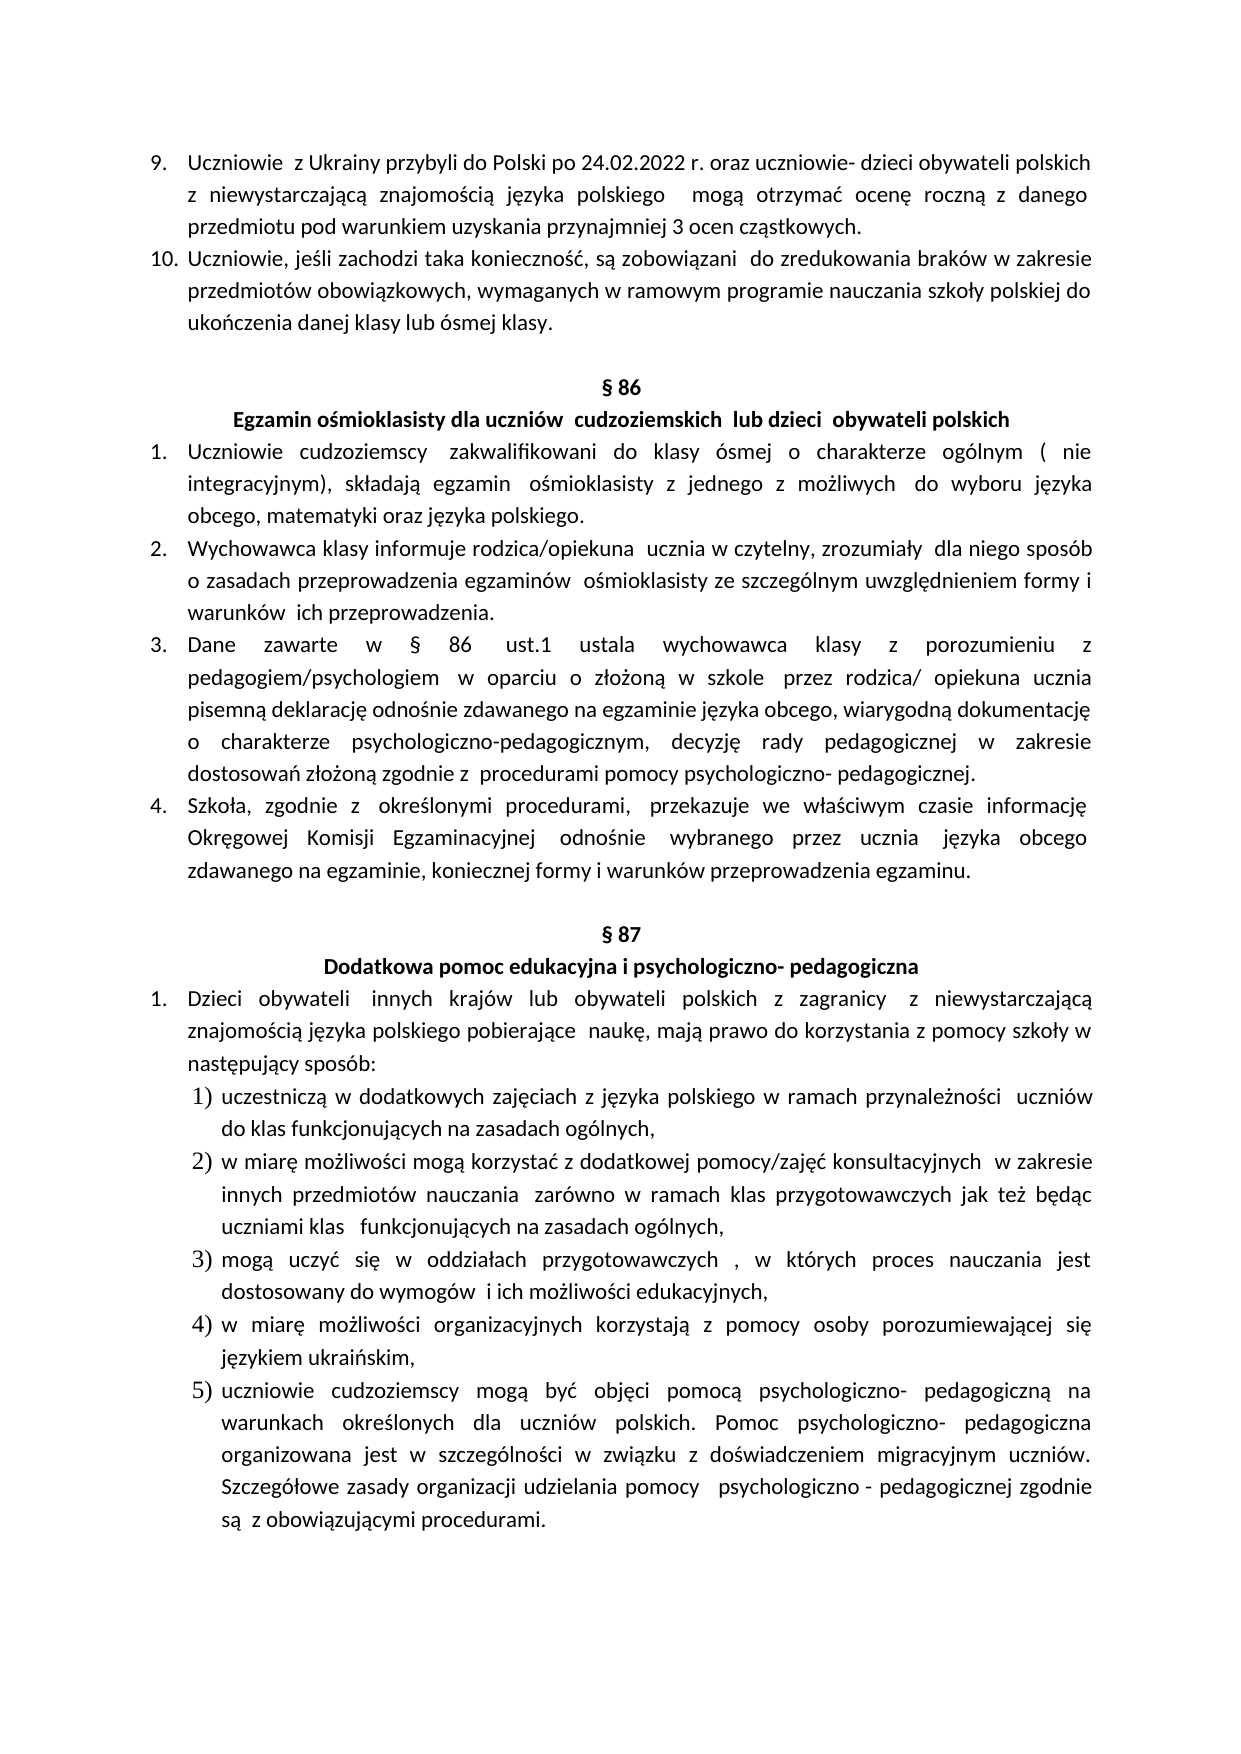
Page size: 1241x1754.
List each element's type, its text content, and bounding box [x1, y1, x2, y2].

list Uczniowie cudzoziemscy zakwalifikowani do klasy ósmej o charakterze ogólnym ( nie integracyjnym), składają egzamin ośmioklasisty z jednego z możliwych do wyboru języka obcego, matematyki oraz języka polskiego. [150, 437, 1093, 530]
list Wychowawca klasy informuje rodzica/opiekuna ucznia w czytelny, zrozumiały dla niego sposób o zasadach przeprowadzenia egzaminów ośmioklasisty ze szczególnym uwzględnieniem formy i warunków ich przeprowadzenia. [150, 534, 1093, 626]
list Dane zawarte w § 86 ust.1 ustala wychowawca klasy z porozumieniu z pedagogiem/psychologiem w oparciu o złożoną w szkole przez rodzica/ opiekuna ucznia pisemną deklarację odnośnie zdawanego na egzaminie języka obcego, wiarygodną dokumentację o charakterze psychologiczno-pedagogicznym, decyzję rady pedagogicznej w zakresie dostosowań złożoną zgodnie z procedurami pomocy psychologiczno- pedagogicznej. [150, 630, 1093, 787]
text Dodatkowa pomoc edukacyjna i psychologiczno- pedagogiczna [150, 952, 1093, 980]
list uczestniczą w dodatkowych zajęciach z języka polskiego w ramach przynależności uczniów do klas funkcjonujących na zasadach ogólnych, [192, 1081, 1093, 1142]
list Uczniowie, jeśli zachodzi taka konieczność, są zobowiązani do zredukowania braków w zakresie przedmiotów obowiązkowych, wymaganych w ramowym programie nauczania szkoły polskiej do ukończenia danej klasy lub ósmej klasy. [150, 244, 1093, 337]
text § 87 [150, 920, 1093, 948]
list w miarę możliwości mogą korzystać z dodatkowej pomocy/zajęć konsultacyjnych w zakresie innych przedmiotów nauczania zarówno w ramach klas przygotowawczych jak też będąc uczniami klas funkcjonujących na zasadach ogólnych, [192, 1146, 1093, 1240]
list Dzieci obywateli innych krajów lub obywateli polskich z zagranicy z niewystarczającą znajomością języka polskiego pobierające naukę, mają prawo do korzystania z pomocy szkoły w następujący sposób: [150, 984, 1093, 1077]
text § 86 [150, 373, 1093, 401]
list Uczniowie z Ukrainy przybyli do Polski po 24.02.2022 r. oraz uczniowie- dzieci obywateli polskich z niewystarczającą znajomością języka polskiego mogą otrzymać ocenę roczną z danego przedmiotu pod warunkiem uzyskania przynajmniej 3 ocen cząstkowych. [150, 148, 1093, 240]
list Szkoła, zgodnie z określonymi procedurami, przekazuje we właściwym czasie informację Okręgowej Komisji Egzaminacyjnej odnośnie wybranego przez ucznia języka obcego zdawanego na egzaminie, koniecznej formy i warunków przeprowadzenia egzaminu. [150, 791, 1093, 884]
list mogą uczyć się w oddziałach przygotowawczych , w których proces nauczania jest dostosowany do wymogów i ich możliwości edukacyjnych, [192, 1244, 1093, 1305]
list w miarę możliwości organizacyjnych korzystają z pomocy osoby porozumiewającej się językiem ukraińskim, [192, 1309, 1093, 1371]
list uczniowie cudzoziemscy mogą być objęci pomocą psychologiczno- pedagogiczną na warunkach określonych dla uczniów polskich. Pomoc psychologiczno- pedagogiczna organizowana jest w szczególności w związku z doświadczeniem migracyjnym uczniów. Szczegółowe zasady organizacji udzielania pomocy psychologiczno - pedagogicznej zgodnie są z obowiązującymi procedurami. [192, 1375, 1093, 1533]
text Egzamin ośmioklasisty dla uczniów cudzoziemskich lub dzieci obywateli polskich [150, 405, 1093, 433]
